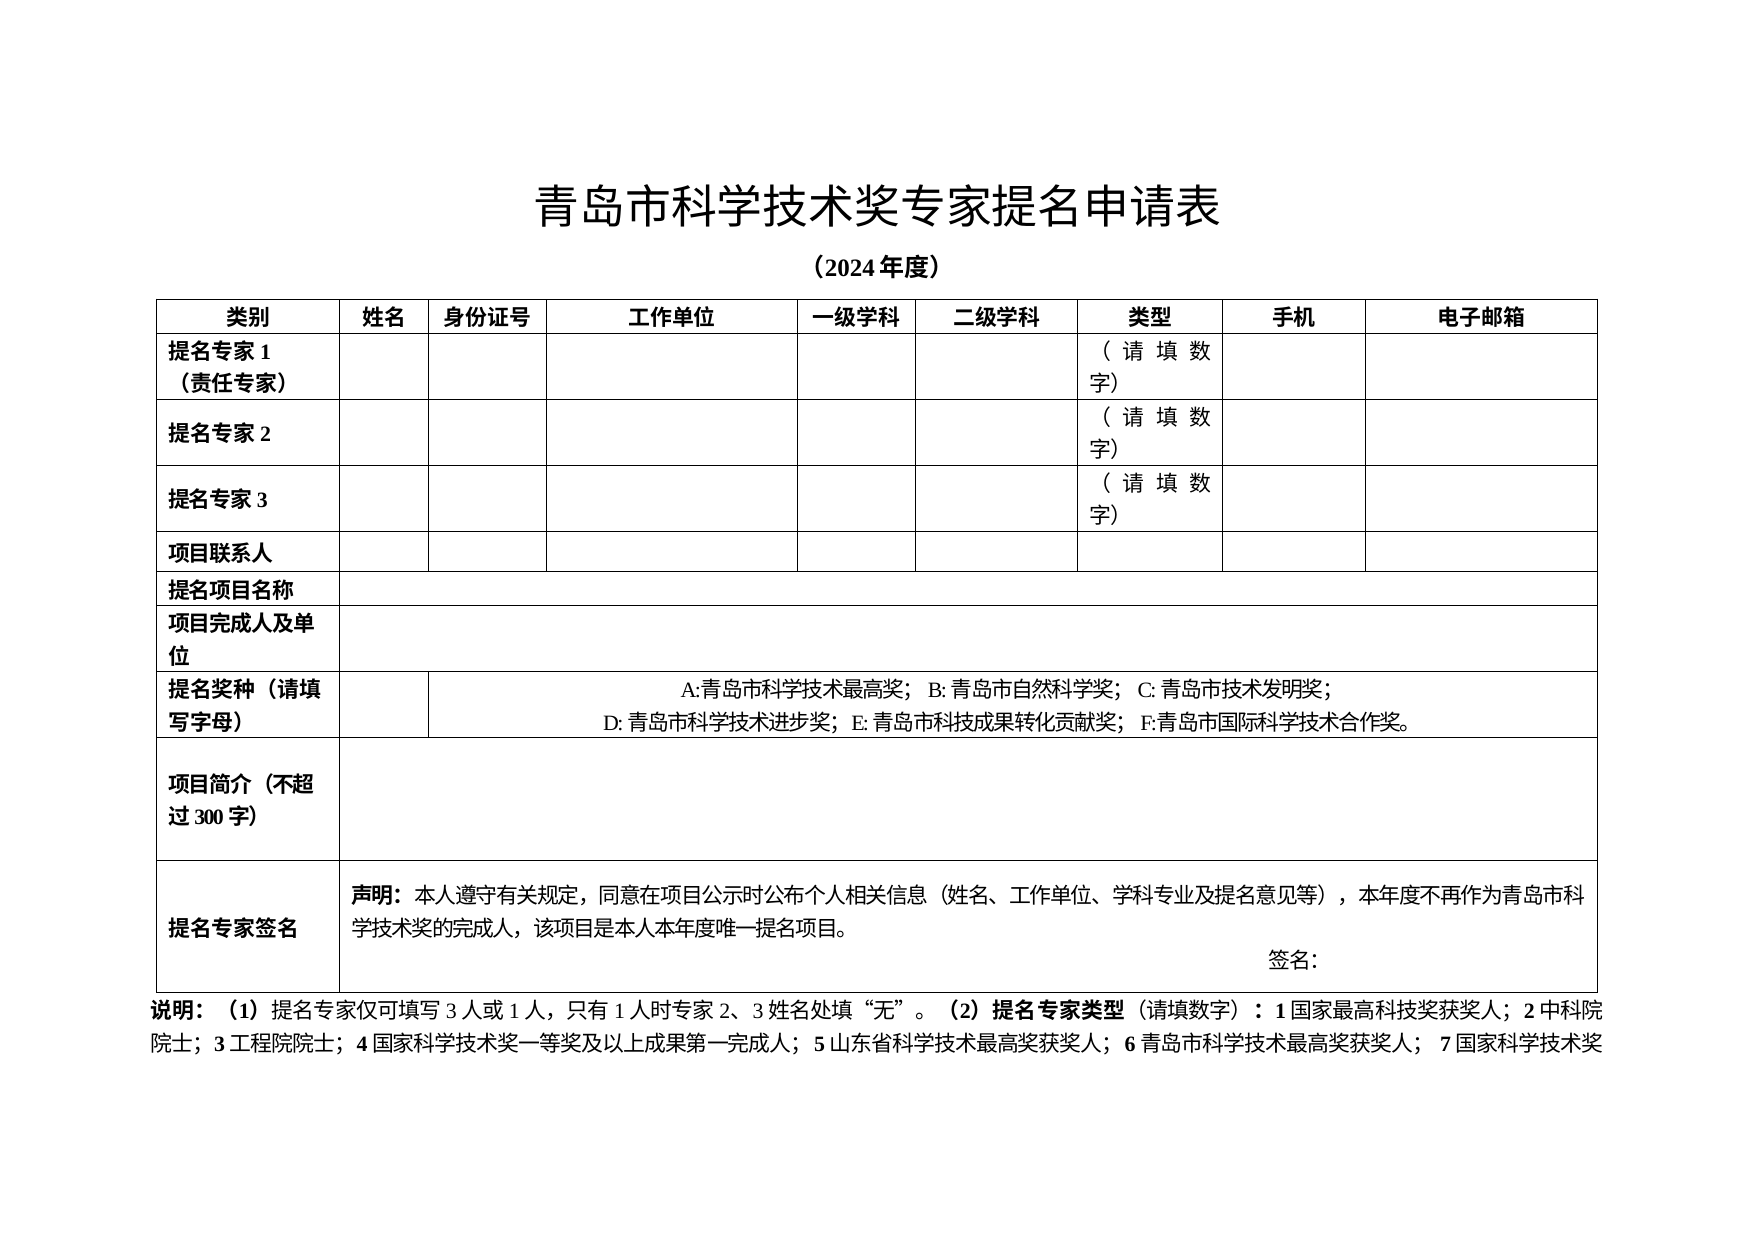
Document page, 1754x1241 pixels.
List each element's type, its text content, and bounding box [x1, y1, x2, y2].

table_header 电子邮箱 [1366, 300, 1597, 332]
table_cell [429, 466, 546, 531]
table_cell （请填数字） [1078, 466, 1222, 531]
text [150, 993, 1604, 1058]
table_cell [916, 400, 1077, 464]
table_cell 声明：本人遵守有关规定，同意在项目公示时公布个人相关信息（姓名、工作单位、学科专业及提名意见等），本年度不再作为青岛市科学技术奖的完成人，该项目是本人本年度唯一提名项目。 签名： [340, 861, 1597, 992]
table_cell [798, 334, 915, 398]
table_cell [429, 400, 546, 464]
table_cell [547, 532, 797, 571]
table_cell 项目简介（不超过300字） [157, 738, 339, 860]
table_cell [798, 400, 915, 464]
table_cell 提名项目名称 [157, 572, 339, 605]
table_header 工作单位 [547, 300, 797, 332]
table_cell 提名专家2 [157, 400, 339, 464]
text 青岛市科学技术奖专家提名申请表 [150, 181, 1604, 233]
table_cell [1223, 466, 1365, 531]
table_cell [340, 572, 1597, 605]
table_cell [340, 606, 1597, 671]
table_header 二级学科 [916, 300, 1077, 332]
table_header 一级学科 [798, 300, 915, 332]
table_cell [340, 532, 428, 571]
table_cell [429, 532, 546, 571]
text （2024年度） [150, 233, 1604, 298]
table_cell [340, 672, 428, 737]
table_cell [798, 532, 915, 571]
table_header 身份证号 [429, 300, 546, 332]
table_cell 提名专家3 [157, 466, 339, 531]
table_cell [916, 532, 1077, 571]
table_cell [547, 334, 797, 398]
table_cell [1223, 400, 1365, 464]
table_cell [429, 334, 546, 398]
table_cell [916, 466, 1077, 531]
table_cell 提名专家签名 [157, 861, 339, 992]
table_cell [1366, 532, 1597, 571]
table_cell （请填数字） [1078, 400, 1222, 464]
table_header 类型 [1078, 300, 1222, 332]
table_cell A:青岛市科学技术最高奖； B: 青岛市自然科学奖； C: 青岛市技术发明奖； D: 青岛市科学技术进步奖；E: 青岛市科技成果转化贡献奖； F:青岛市国际科学技术合作奖。 [429, 672, 1597, 737]
table_cell [1078, 532, 1222, 571]
table_cell [340, 334, 428, 398]
table_cell [547, 400, 797, 464]
table_cell （请填数字） [1078, 334, 1222, 398]
table_header 类别 [157, 300, 339, 332]
table_header 姓名 [340, 300, 428, 332]
table_cell [1366, 334, 1597, 398]
table_cell 提名专家1 （责任专家） [157, 334, 339, 398]
table_header 手机 [1223, 300, 1365, 332]
table_cell [547, 466, 797, 531]
table_cell [1223, 334, 1365, 398]
table_cell [1366, 400, 1597, 464]
table_cell 提名奖种（请填写字母） [157, 672, 339, 737]
table_cell [798, 466, 915, 531]
table_cell [340, 738, 1597, 860]
table_cell [340, 400, 428, 464]
table_cell 项目联系人 [157, 532, 339, 571]
table_cell [1366, 466, 1597, 531]
table_cell [916, 334, 1077, 398]
table_cell [340, 466, 428, 531]
table_cell 项目完成人及单位 [157, 606, 339, 671]
table_cell [1223, 532, 1365, 571]
